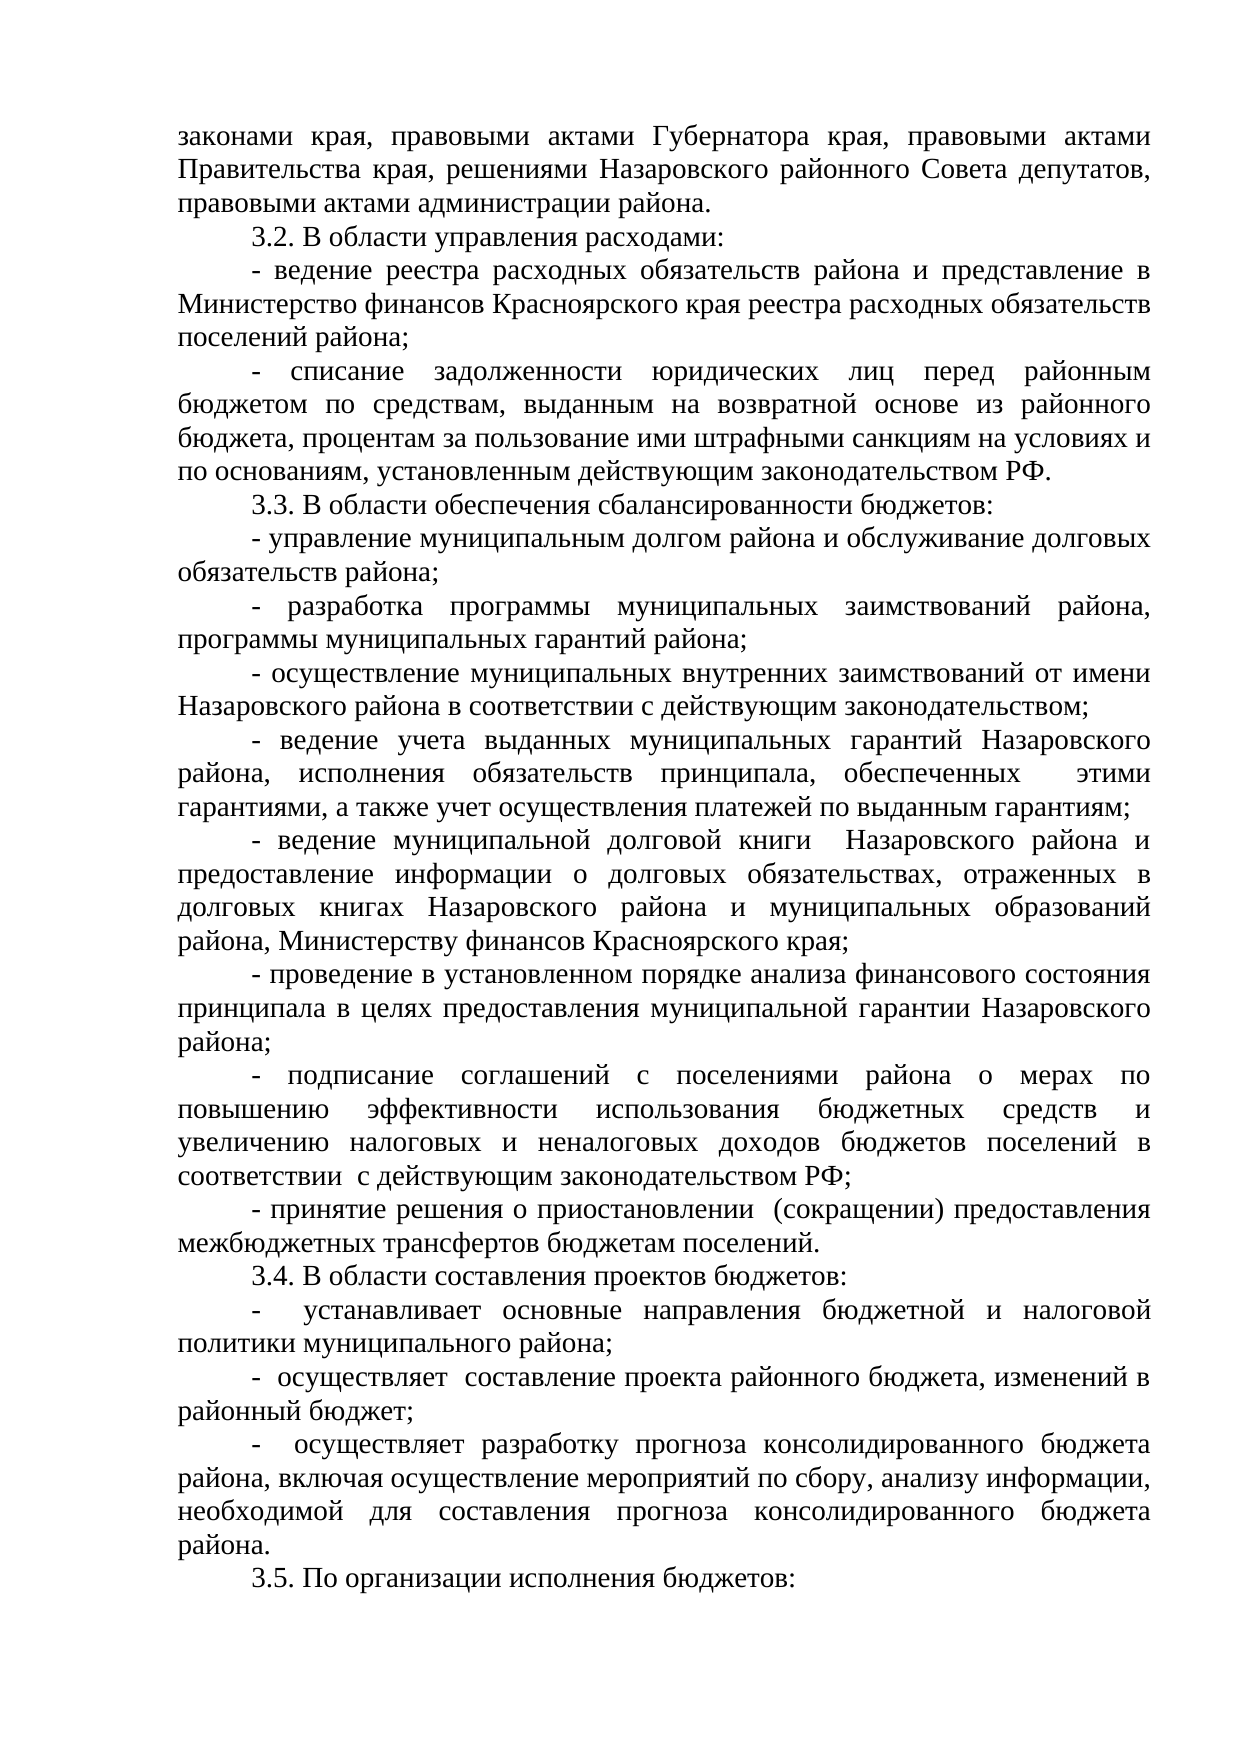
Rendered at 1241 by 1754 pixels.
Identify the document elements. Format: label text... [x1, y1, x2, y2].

text - подписание соглашений с поселениями района о мерах по повышению эффективности использования бюджетных средств и увеличению налоговых и неналоговых доходов бюджетов поселений в соответствии с действующим законодательством РФ; [177, 1057, 1152, 1191]
text - списание задолженности юридических лиц перед районным бюджетом по средствам, выданным на возвратной основе из районного бюджета, процентам за пользование ими штрафными санкциям на условиях и по основаниям, установленным действующим законодательством РФ. [177, 353, 1152, 487]
text 3.3. В области обеспечения сбалансированности бюджетов: [177, 487, 1152, 521]
text - проведение в установленном порядке анализа финансового состояния принципала в целях предоставления муниципальной гарантии Назаровского района; [177, 957, 1152, 1057]
text 3.2. В области управления расходами: [177, 219, 1152, 252]
text - осуществление муниципальных внутренних заимствований от имени Назаровского района в соответствии с действующим законодательством; [177, 655, 1152, 722]
text - осуществляет разработку прогноза консолидированного бюджета района, включая осуществление мероприятий по сбору, анализу информации, необходимой для составления прогноза консолидированного бюджета района. [177, 1426, 1152, 1560]
text - управление муниципальным долгом района и обслуживание долговых обязательств района; [177, 521, 1152, 588]
text - разработка программы муниципальных заимствований района, программы муниципальных гарантий района; [177, 588, 1152, 655]
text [177, 118, 1152, 219]
text - осуществляет составление проекта районного бюджета, изменений в районный бюджет; [177, 1359, 1152, 1426]
text - устанавливает основные направления бюджетной и налоговой политики муниципального района; [177, 1292, 1152, 1359]
text - ведение учета выданных муниципальных гарантий Назаровского района, исполнения обязательств принципала, обеспеченных этими гарантиями, а также учет осуществления платежей по выданным гарантиям; [177, 722, 1152, 822]
text - ведение реестра расходных обязательств района и представление в Министерство финансов Красноярского края реестра расходных обязательств поселений района; [177, 252, 1152, 353]
text - принятие решения о приостановлении (сокращении) предоставления межбюджетных трансфертов бюджетам поселений. [177, 1191, 1152, 1258]
text 3.4. В области составления проектов бюджетов: [177, 1258, 1152, 1292]
text 3.5. По организации исполнения бюджетов: [177, 1560, 1152, 1594]
text - ведение муниципальной долговой книги Назаровского района и предоставление информации о долговых обязательствах, отраженных в долговых книгах Назаровского района и муниципальных образований района, Министерству финансов Красноярского края; [177, 822, 1152, 957]
